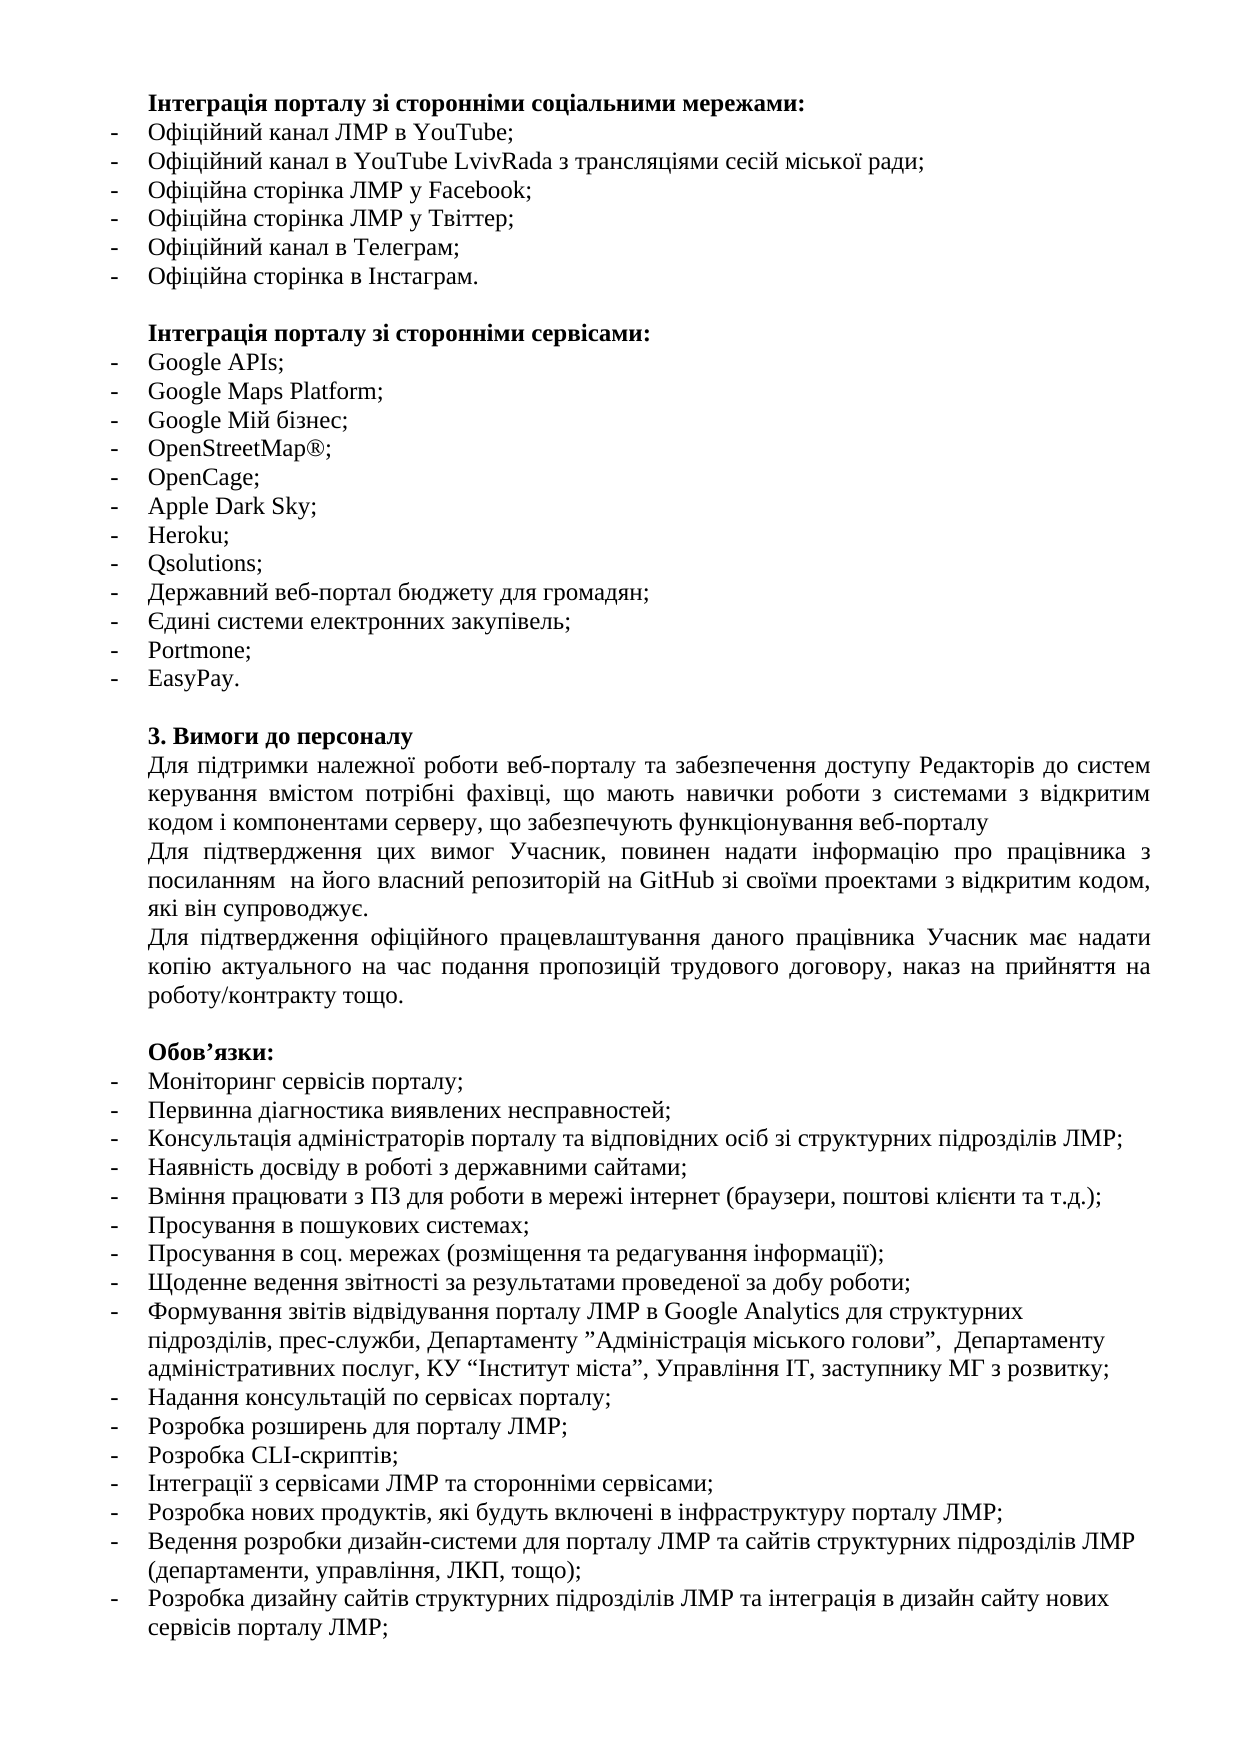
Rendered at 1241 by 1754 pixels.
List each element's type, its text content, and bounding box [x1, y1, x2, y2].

list Розробка CLI-скриптів; [110, 1440, 1152, 1468]
list Qsolutions; [110, 548, 1152, 577]
list Portmone; [110, 635, 1152, 663]
list Apple Dark Sky; [110, 491, 1152, 520]
list Первинна діагностика виявлених несправностей; [110, 1095, 1152, 1123]
list Ведення розробки дизайн-системи для порталу ЛМР та сайтів структурних підрозділів ЛМР (департаменти, управління, ЛКП, тощо); [110, 1526, 1152, 1583]
list Розробка дизайну сайтів структурних підрозділів ЛМР та інтеграція в дизайн сайту нових сервісів порталу ЛМР; [110, 1583, 1152, 1641]
list Надання консультацій по сервісах порталу; [110, 1382, 1152, 1411]
list Формування звітів відвідування порталу ЛМР в Google Analytics для структурних підрозділів, прес-служби, Департаменту ”Адміністрація міського голови”, Департаменту адміністративних послуг, КУ “Інститут міста”, Управління ІТ, заступнику МГ з розвитку; [110, 1296, 1152, 1382]
list Єдині системи електронних закупівель; [110, 606, 1152, 635]
list Google Maps Platform; [110, 376, 1152, 405]
list Офіційний канал ЛМР в YouTube; [110, 117, 1152, 146]
text Для підтвердження офіційного працевлаштування даного працівника Учасник має надати копію актуального на час подання пропозицій трудового договору, наказ на прийняття на роботу/контракту тощо. [148, 922, 1152, 1008]
list Щоденне ведення звітності за результатами проведеної за добу роботи; [110, 1267, 1152, 1296]
list Вміння працювати з ПЗ для роботи в мережі інтернет (браузери, поштові клієнти та т.д.); [110, 1181, 1152, 1210]
list Державний веб-портал бюджету для громадян; [110, 577, 1152, 606]
list Розробка нових продуктів, які будуть включені в інфраструктуру порталу ЛМР; [110, 1497, 1152, 1526]
list Інтеграції з сервісами ЛМР та сторонніми сервісами; [110, 1468, 1152, 1497]
list Офіційна сторінка ЛМР у Твіттер; [110, 203, 1152, 232]
text Для підтвердження цих вимог Учасник, повинен надати інформацію про працівника з посиланням на його власний репозиторій на GitHub зі своїми проектами з відкритим кодом, які він супроводжує. [148, 836, 1152, 922]
list Google Мій бізнес; [110, 405, 1152, 433]
list Моніторинг сервісів порталу; [110, 1066, 1152, 1095]
list EasyPay. [110, 663, 1152, 692]
subtitle 3. Вимоги до персоналу [148, 721, 1152, 750]
text Інтеграція порталу зі сторонніми сервісами: [148, 318, 1152, 347]
list Розробка розширень для порталу ЛМР; [110, 1411, 1152, 1440]
list Просування в соц. мережах (розміщення та редагування інформації); [110, 1238, 1152, 1267]
list Офіційний канал в Телеграм; [110, 232, 1152, 261]
list Просування в пошукових системах; [110, 1210, 1152, 1238]
list OpenStreetMap®; [110, 433, 1152, 462]
list Консультація адміністраторів порталу та відповідних осіб зі структурних підрозділів ЛМР; [110, 1123, 1152, 1152]
text Обов’язки: [148, 1037, 1152, 1066]
text Інтеграція порталу зі сторонніми соціальними мережами: [148, 88, 1152, 117]
list Наявність досвіду в роботі з державними сайтами; [110, 1152, 1152, 1181]
list Google APIs; [110, 347, 1152, 376]
list Офіційна сторінка в Інстаграм. [110, 261, 1152, 290]
list OpenCage; [110, 462, 1152, 491]
list Офіційна сторінка ЛМР у Facebook; [110, 175, 1152, 203]
text Для підтримки належної роботи веб-порталу та забезпечення доступу Редакторів до систем керування вмістом потрібні фахівці, що мають навички роботи з системами з відкритим кодом і компонентами серверу, що забезпечують функціонування веб-порталу [148, 750, 1152, 836]
list Heroku; [110, 520, 1152, 548]
list Офіційний канал в YouTube LvivRada з трансляціями сесій міської ради; [110, 146, 1152, 175]
